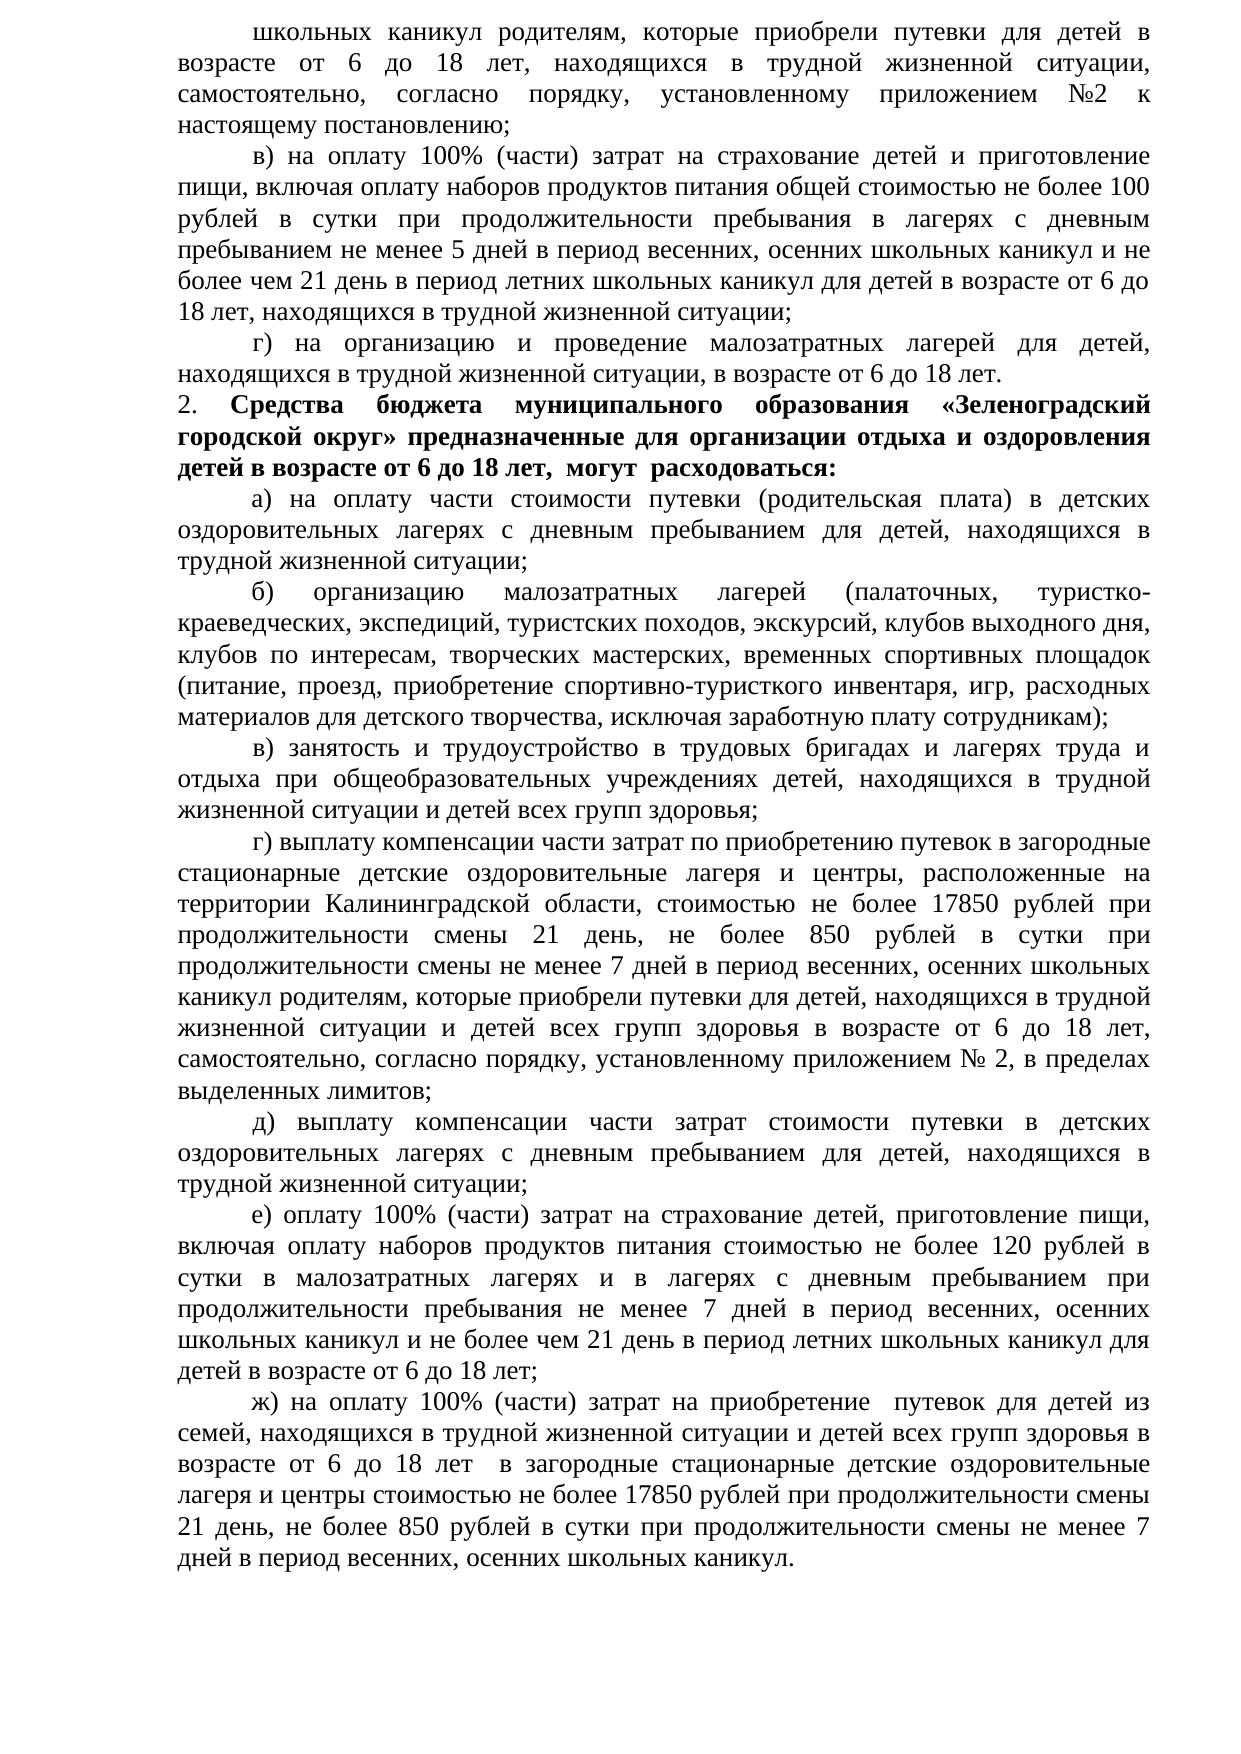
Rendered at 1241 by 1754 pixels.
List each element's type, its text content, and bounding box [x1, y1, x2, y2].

text в) на оплату 100% (части) затрат на страхование детей и приготовление пищи, включая оплату наборов продуктов питания общей стоимостью не более 100 рублей в сутки при продолжительности пребывания в лагерях с дневным пребыванием не менее 5 дней в период весенних, осенних школьных каникул и не более чем 21 день в период летних школьных каникул для детей в возрасте от 6 до 18 лет, находящихся в трудной жизненной ситуации; [177, 139, 1152, 326]
text 2. Средства бюджета муниципального образования «Зеленоградский городской округ» предназначенные для организации отдыха и оздоровления детей в возрасте от 6 до 18 лет, могут расходоваться: [177, 388, 1152, 482]
text в) занятость и трудоустройство в трудовых бригадах и лагерях труда и отдыха при общеобразовательных учреждениях детей, находящихся в трудной жизненной ситуации и детей всех групп здоровья; [177, 731, 1152, 824]
text школьных каникул родителям, которые приобрели путевки для детей в возрасте от 6 до 18 лет, находящихся в трудной жизненной ситуации, самостоятельно, согласно порядку, установленному приложением №2 к настоящему постановлению; [177, 15, 1152, 139]
text г) на организацию и проведение малозатратных лагерей для детей, находящихся в трудной жизненной ситуации, в возрасте от 6 до 18 лет. [177, 326, 1152, 388]
text ж) на оплату 100% (части) затрат на приобретение путевок для детей из семей, находящихся в трудной жизненной ситуации и детей всех групп здоровья в возрасте от 6 до 18 лет в загородные стационарные детские оздоровительные лагеря и центры стоимостью не более 17850 рублей при продолжительности смены 21 день, не более 850 рублей в сутки при продолжительности смены не менее 7 дней в период весенних, осенних школьных каникул. [177, 1385, 1152, 1572]
text д) выплату компенсации части затрат стоимости путевки в детских оздоровительных лагерях с дневным пребыванием для детей, находящихся в трудной жизненной ситуации; [177, 1105, 1152, 1198]
text б) организацию малозатратных лагерей (палаточных, туристко-краеведческих, экспедиций, туристских походов, экскурсий, клубов выходного дня, клубов по интересам, творческих мастерских, временных спортивных площадок (питание, проезд, приобретение спортивно-туристкого инвентаря, игр, расходных материалов для детского творчества, исключая заработную плату сотрудникам); [177, 575, 1152, 731]
text е) оплату 100% (части) затрат на страхование детей, приготовление пищи, включая оплату наборов продуктов питания стоимостью не более 120 рублей в сутки в малозатратных лагерях и в лагерях с дневным пребыванием при продолжительности пребывания не менее 7 дней в период весенних, осенних школьных каникул и не более чем 21 день в период летних школьных каникул для детей в возрасте от 6 до 18 лет; [177, 1198, 1152, 1385]
text а) на оплату части стоимости путевки (родительская плата) в детских оздоровительных лагерях с дневным пребыванием для детей, находящихся в трудной жизненной ситуации; [177, 482, 1152, 575]
text г) выплату компенсации части затрат по приобретению путевок в загородные стационарные детские оздоровительные лагеря и центры, расположенные на территории Калининградской области, стоимостью не более 17850 рублей при продолжительности смены 21 день, не более 850 рублей в сутки при продолжительности смены не менее 7 дней в период весенних, осенних школьных каникул родителям, которые приобрели путевки для детей, находящихся в трудной жизненной ситуации и детей всех групп здоровья в возрасте от 6 до 18 лет, самостоятельно, согласно порядку, установленному приложением № 2, в пределах выделенных лимитов; [177, 824, 1152, 1105]
